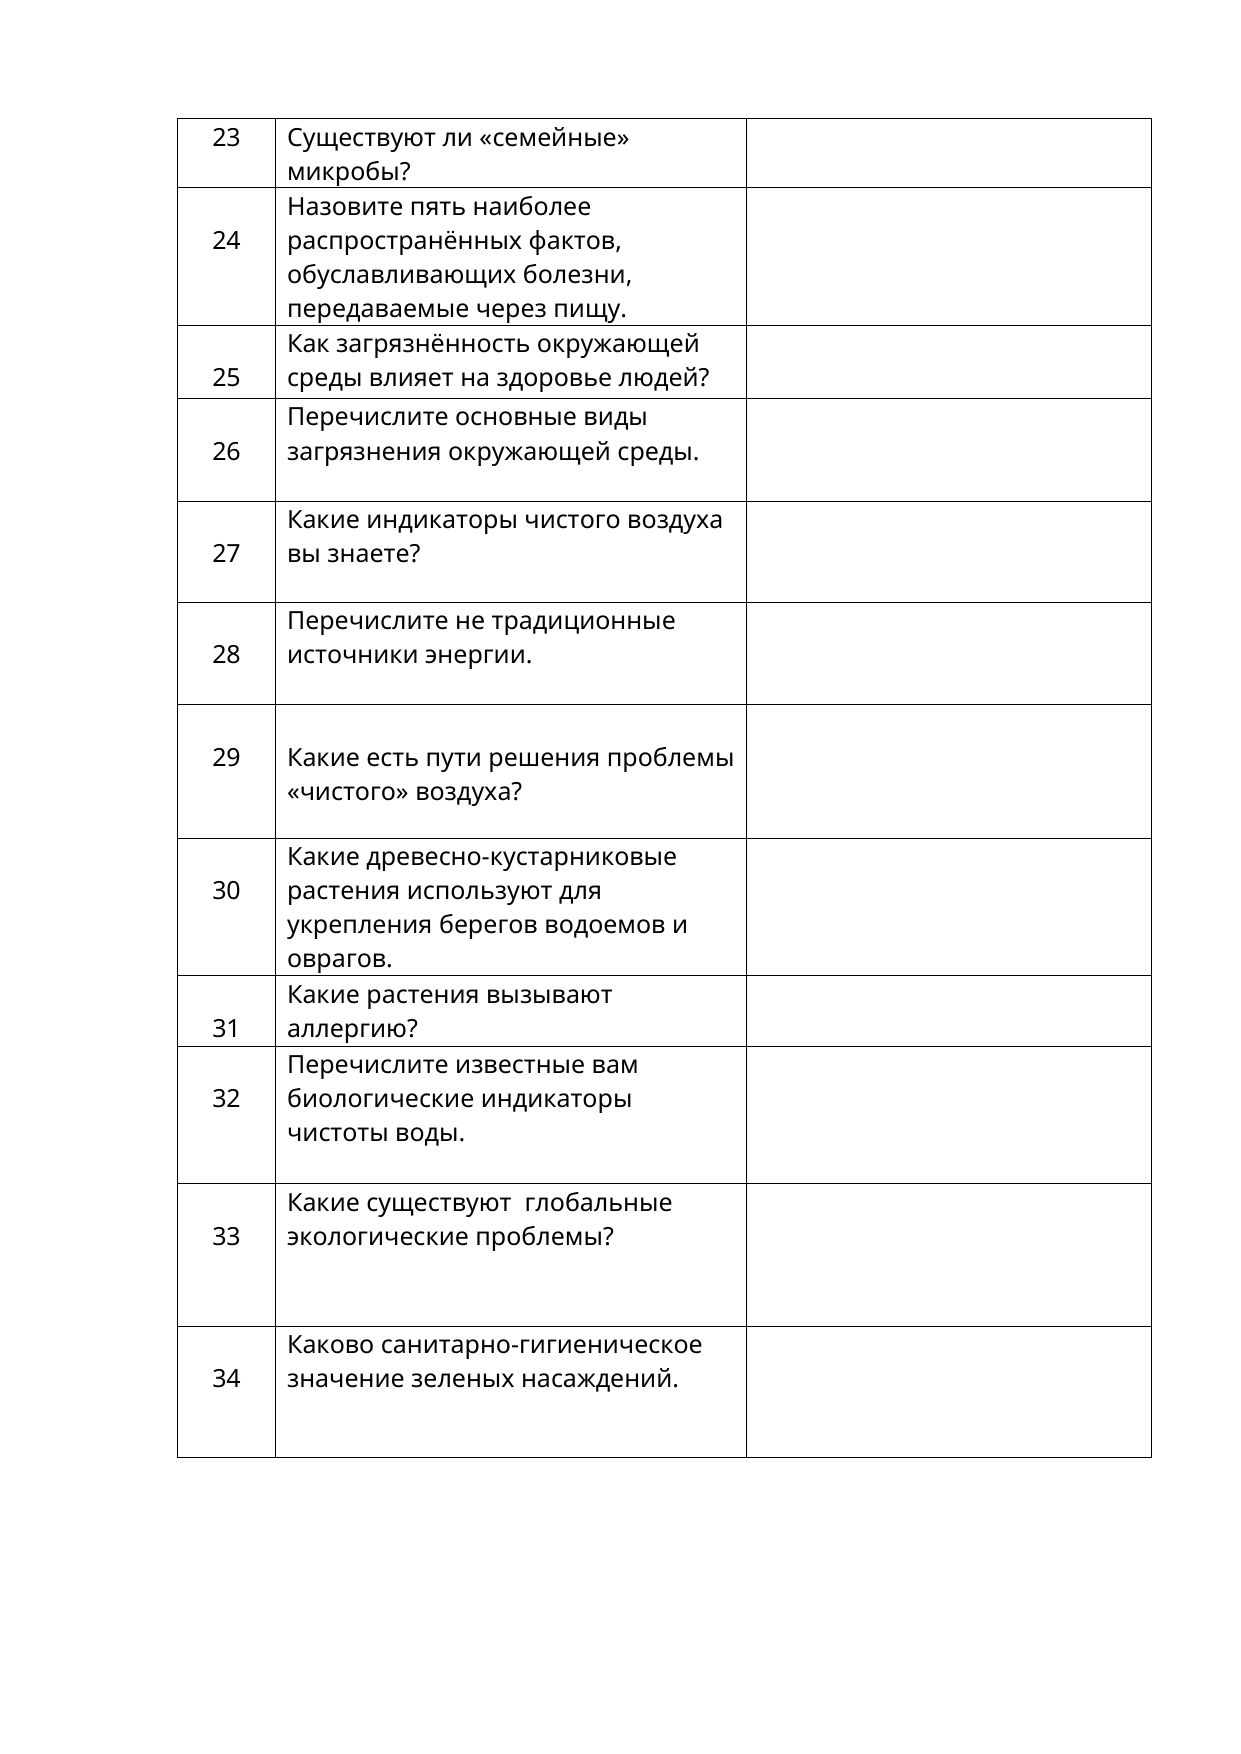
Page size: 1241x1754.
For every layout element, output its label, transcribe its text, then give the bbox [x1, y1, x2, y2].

table_cell 30 [178, 839, 275, 975]
table_cell Каково санитарно-гигиеническое значение зеленых насаждений. [276, 1327, 746, 1457]
table_cell 34 [178, 1327, 275, 1457]
table_cell [747, 976, 1151, 1046]
table_cell [747, 188, 1151, 324]
table_cell 28 [178, 603, 275, 704]
table_cell Назовите пять наиболее распространённых фактов, обуславливающих болезни, передаваемые через пищу. [276, 188, 746, 324]
table_cell [747, 705, 1151, 838]
table_cell Как загрязнённость окружающей среды влияет на здоровье людей? [276, 326, 746, 398]
table_cell 31 [178, 976, 275, 1046]
table_cell 23 [178, 119, 275, 187]
table_cell Какие древесно-кустарниковые растения используют для укрепления берегов водоемов и оврагов. [276, 839, 746, 975]
table_cell 26 [178, 399, 275, 501]
table_cell [747, 1184, 1151, 1326]
table_cell 32 [178, 1047, 275, 1183]
table_cell Какие есть пути решения проблемы «чистого» воздуха? [276, 705, 746, 838]
table_cell Какие индикаторы чистого воздуха вы знаете? [276, 502, 746, 602]
table_cell 25 [178, 326, 275, 398]
table_cell [747, 603, 1151, 704]
table_cell Перечислите известные вам биологические индикаторы чистоты воды. [276, 1047, 746, 1183]
table_cell 29 [178, 705, 275, 838]
table_cell 24 [178, 188, 275, 324]
table_cell 27 [178, 502, 275, 602]
table_cell [747, 1327, 1151, 1457]
table_cell Какие растения вызывают аллергию? [276, 976, 746, 1046]
table_cell [747, 1047, 1151, 1183]
table_cell [747, 119, 1151, 187]
table_cell [747, 326, 1151, 398]
table_cell Перечислите основные виды загрязнения окружающей среды. [276, 399, 746, 501]
table_cell [747, 502, 1151, 602]
table_cell 33 [178, 1184, 275, 1326]
table_cell Перечислите не традиционные источники энергии. [276, 603, 746, 704]
table_cell [747, 839, 1151, 975]
table_cell Существуют ли «семейные» микробы? [276, 119, 746, 187]
table_cell [747, 399, 1151, 501]
table_cell Какие существуют глобальные экологические проблемы? [276, 1184, 746, 1326]
